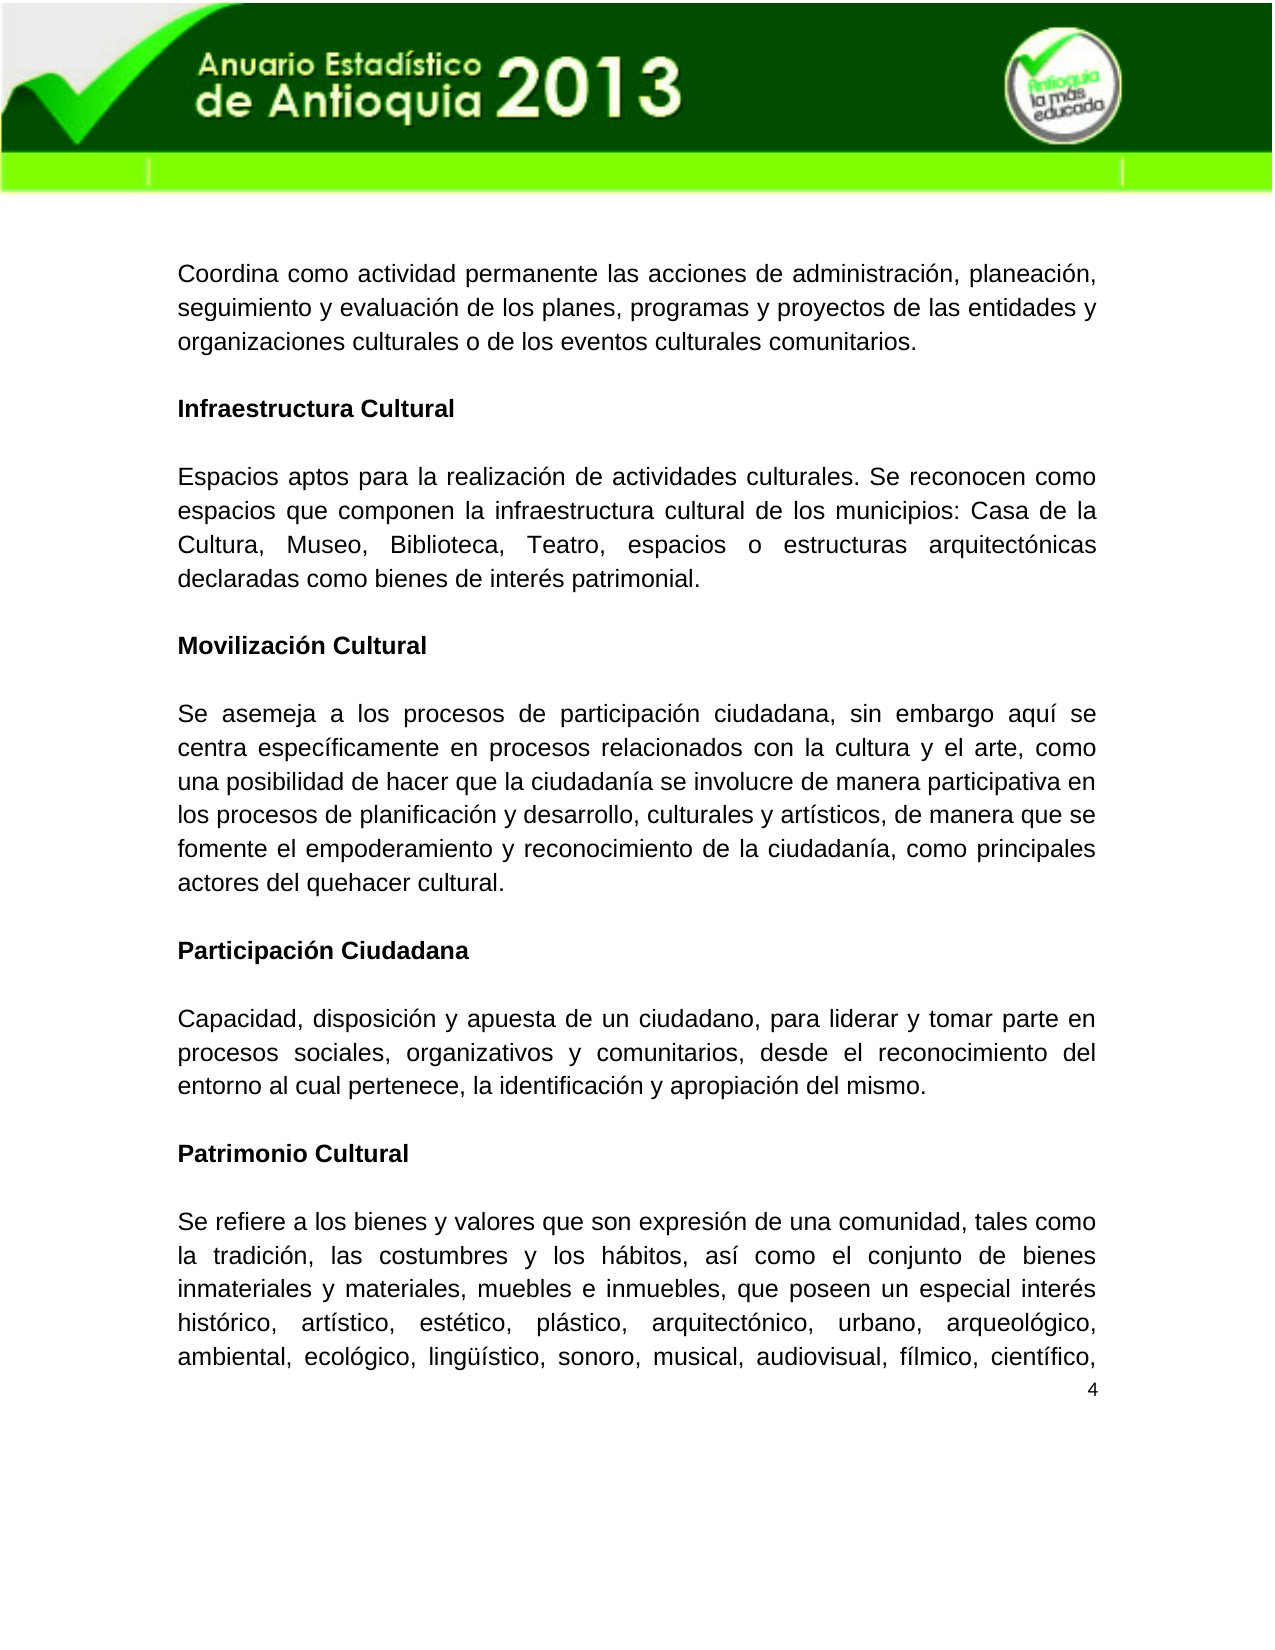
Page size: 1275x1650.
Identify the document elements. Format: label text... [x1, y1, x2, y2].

text Se asemeja a los procesos de participación ciudadana, sin embargo aquí se centra específicamente en procesos relacionados con la cultura y el arte, como una posibilidad de hacer que la ciudadanía se involucre de manera participativa en los procesos de planificación y desarrollo, culturales y artísticos, de manera que se fomente el empoderamiento y reconocimiento de la ciudadanía, como principales actores del quehacer cultural. [177, 699, 1098, 897]
text Movilización Cultural [177, 631, 1098, 660]
text Coordina como actividad permanente las acciones de administración, planeación, seguimiento y evaluación de los planes, programas y proyectos de las entidades y organizaciones culturales o de los eventos culturales comunitarios. [177, 259, 1098, 355]
text Capacidad, disposición y apuesta de un ciudadano, para liderar y tomar parte en procesos sociales, organizativos y comunitarios, desde el reconocimiento del entorno al cual pertenece, la identificación y apropiación del mismo. [177, 1004, 1098, 1100]
text Infraestructura Cultural [177, 394, 1098, 423]
text Patrimonio Cultural [177, 1139, 1098, 1168]
text Espacios aptos para la realización de actividades culturales. Se reconocen como espacios que componen la infraestructura cultural de los municipios: Casa de la Cultura, Museo, Biblioteca, Teatro, espacios o estructuras arquitectónicas declaradas como bienes de interés patrimonial. [177, 462, 1098, 592]
text Participación Ciudadana [177, 936, 1098, 965]
picture [0, 3, 1272, 1650]
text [177, 1207, 1098, 1371]
